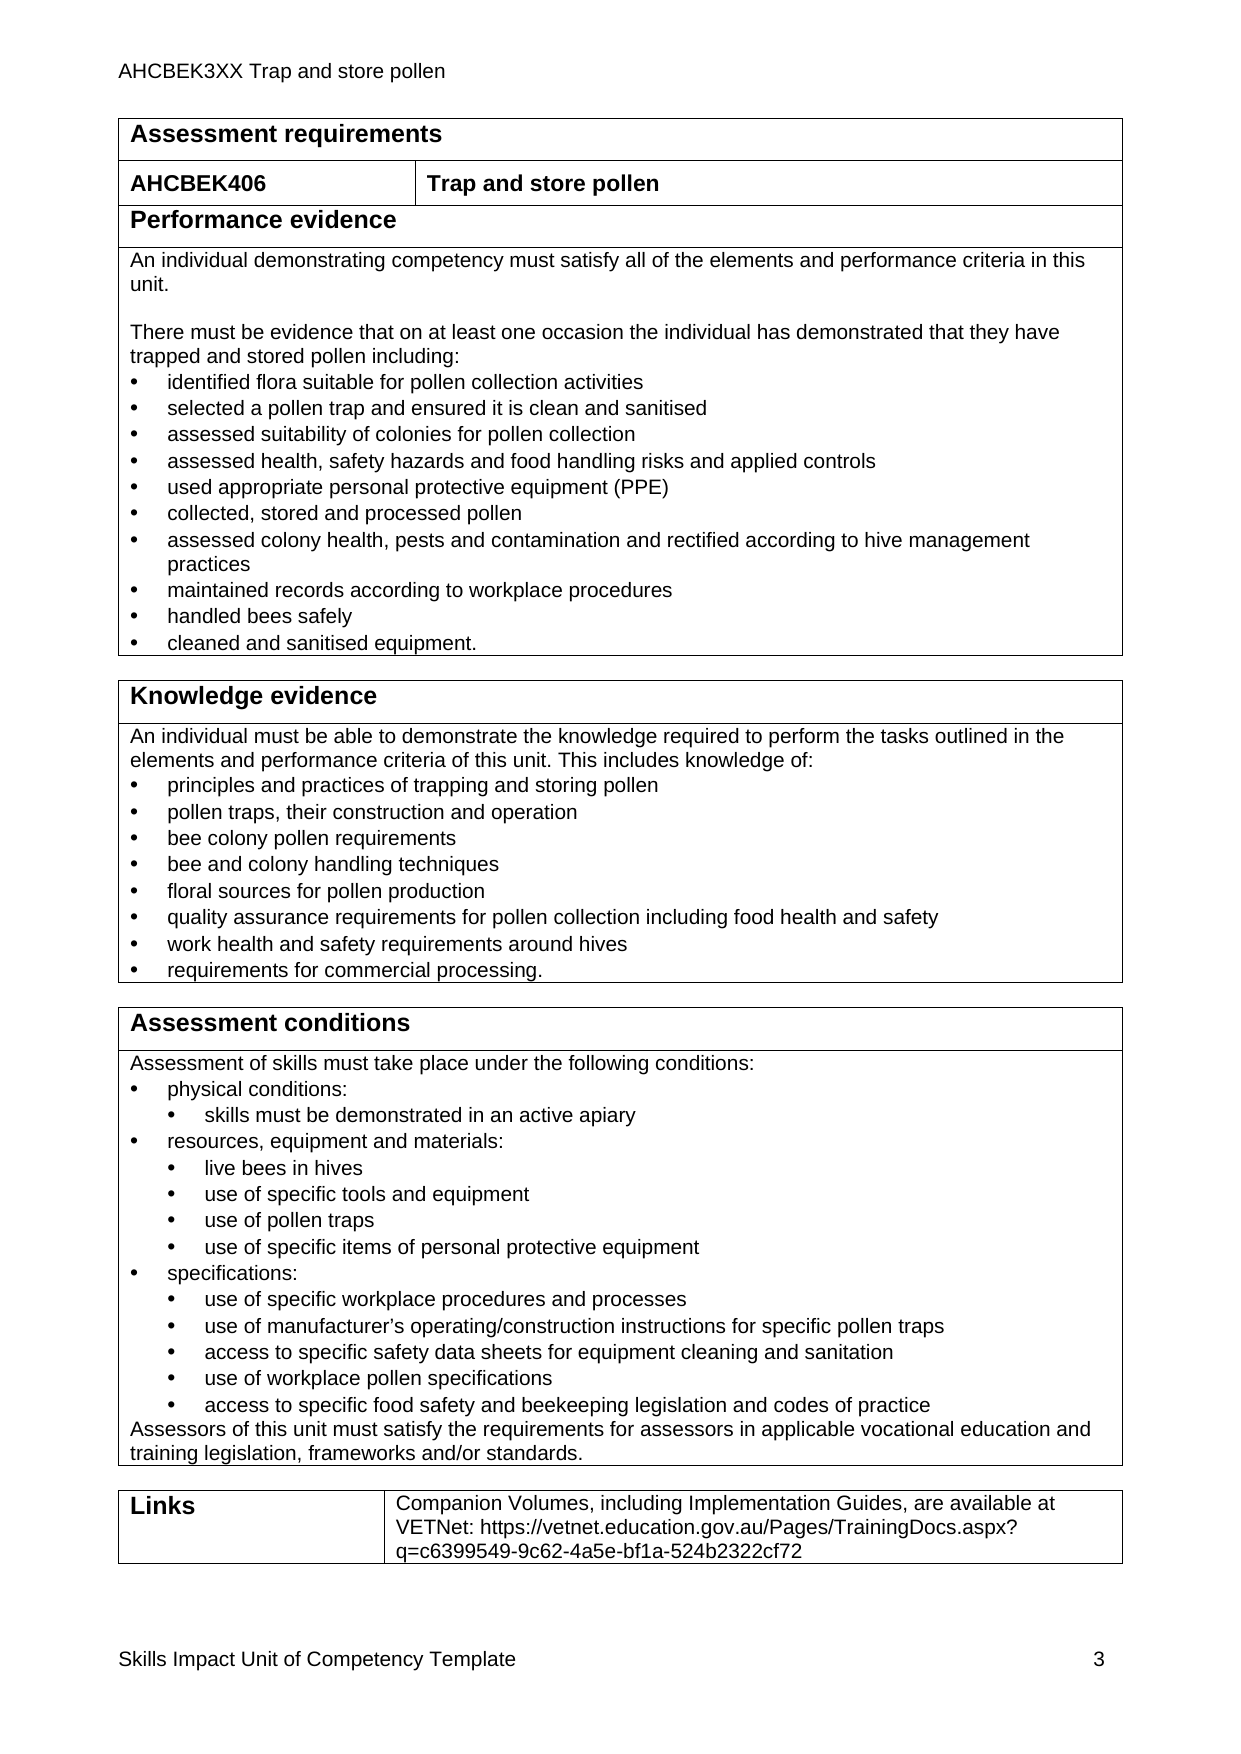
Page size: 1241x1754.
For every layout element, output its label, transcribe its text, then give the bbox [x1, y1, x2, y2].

table_cell AHCBEK406 [119, 161, 415, 204]
table_cell An individual must be able to demonstrate the knowledge required to perform the tasks outlined in the elements and performance criteria of this unit. This includes knowledge of: principles and practices of trapping and storing pollen pollen traps, their construction and operation bee colony pollen requirements bee and colony handling techniques floral sources for pollen production quality assurance requirements for pollen collection including food health and safety work health and safety requirements around hives requirements for commercial processing. [119, 724, 1122, 982]
table_cell Assessment of skills must take place under the following conditions: physical conditions: skills must be demonstrated in an active apiary resources, equipment and materials: live bees in hives use of specific tools and equipment use of pollen traps use of specific items of personal protective equipment specifications: use of specific workplace procedures and processes use of manufacturer’s operating/construction instructions for specific pollen traps access to specific safety data sheets for equipment cleaning and sanitation use of workplace pollen specifications access to specific food safety and beekeeping legislation and codes of practice Assessors of this unit must satisfy the requirements for assessors in applicable vocational education and training legislation, frameworks and/or standards. [119, 1051, 1122, 1465]
table_header Links [119, 1491, 384, 1563]
table_cell An individual demonstrating competency must satisfy all of the elements and performance criteria in this unit. There must be evidence that on at least one occasion the individual has demonstrated that they have trapped and stored pollen including: identified flora suitable for pollen collection activities selected a pollen trap and ensured it is clean and sanitised assessed suitability of colonies for pollen collection assessed health, safety hazards and food handling risks and applied controls used appropriate personal protective equipment (PPE) collected, stored and processed pollen assessed colony health, pests and contamination and rectified according to hive management practices maintained records according to workplace procedures handled bees safely cleaned and sanitised equipment. [119, 248, 1122, 655]
table_header Companion Volumes, including Implementation Guides, are available at VETNet: https://vetnet.education.gov.au/Pages/TrainingDocs.aspx?q=c6399549-9c62-4a5e-bf1a-524b2322cf72 [385, 1491, 1122, 1563]
table_header Assessment conditions [119, 1008, 1122, 1049]
table_header Assessment requirements [119, 119, 1122, 160]
table_cell Trap and store pollen [416, 161, 1122, 204]
table_cell Performance evidence [119, 206, 1122, 247]
table_header Knowledge evidence [119, 681, 1122, 722]
